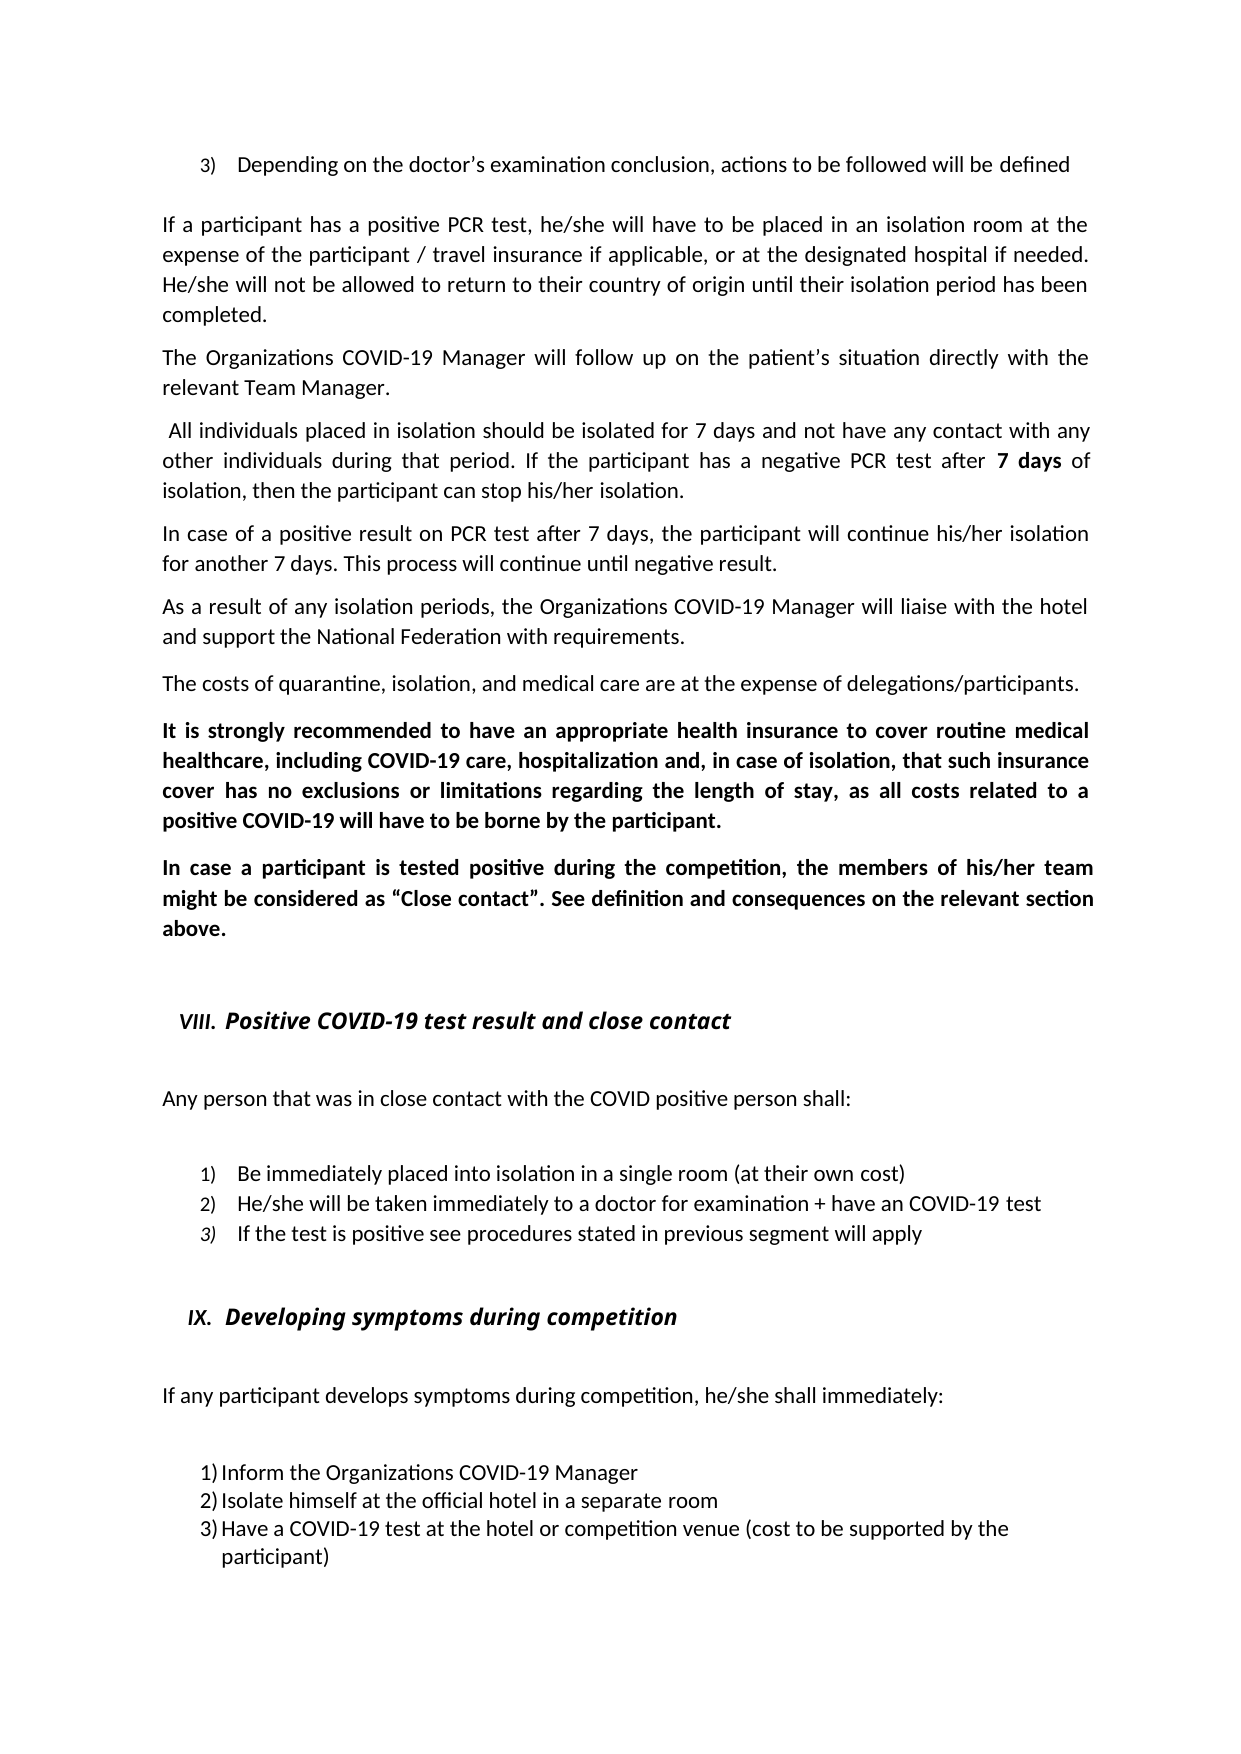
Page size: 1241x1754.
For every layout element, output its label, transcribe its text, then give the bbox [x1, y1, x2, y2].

text It is strongly recommended to have an appropriate health insurance to cover routine medical healthcare, including COVID-19 care, hospitalization and, in case of isolation, that such insurance cover has no exclusions or limitations regarding the length of stay, as all costs related to a positive COVID-19 will have to be borne by the participant. [162, 716, 1090, 834]
list Inform the Organizations COVID-19 Manager [199, 1458, 1090, 1486]
text In case a participant is tested positive during the competition, the members of his/her team might be considered as “Close contact”. See definition and consequences on the relevant section above. [162, 853, 1095, 942]
text As a result of any isolation periods, the Organizations COVID-19 Manager will liaise with the hotel and support the National Federation with requirements. [162, 592, 1090, 650]
text The costs of quarantine, isolation, and medical care are at the expense of delegations/participants. [162, 669, 1090, 697]
list Be immediately placed into isolation in a single room (at their own cost) [199, 1159, 1090, 1188]
text In case of a positive result on PCR test after 7 days, the participant will continue his/her isolation for another 7 days. This process will continue until negative result. [162, 519, 1090, 577]
text All individuals placed in isolation should be isolated for 7 days and not have any contact with any other individuals during that period. If the participant has a negative PCR test after 7 days of isolation, then the participant can stop his/her isolation. [162, 416, 1090, 504]
list He/she will be taken immediately to a doctor for examination + have an COVID-19 test [199, 1189, 1090, 1217]
subtitle Positive COVID-19 test result and close contact [165, 1005, 1090, 1036]
text If any participant develops symptoms during competition, he/she shall immediately: [162, 1381, 1090, 1409]
list If the test is positive see procedures stated in previous segment will apply [199, 1219, 1090, 1247]
text Any person that was in close contact with the COVID positive person shall: [162, 1084, 1090, 1112]
subtitle Developing symptoms during competition [187, 1300, 1090, 1332]
text If a participant has a positive PCR test, he/she will have to be placed in an isolation room at the expense of the participant / travel insurance if applicable, or at the designated hospital if needed. He/she will not be allowed to return to their country of origin until their isolation period has been completed. [162, 210, 1090, 328]
list Isolate himself at the official hotel in a separate room [199, 1486, 1090, 1514]
list Depending on the doctor’s examination conclusion, actions to be followed will be defined [199, 150, 1090, 178]
text The Organizations COVID-19 Manager will follow up on the patient’s situation directly with the relevant Team Manager. [162, 343, 1090, 401]
list Have a COVID-19 test at the hotel or competition venue (cost to be supported by the participant) [199, 1514, 1090, 1570]
